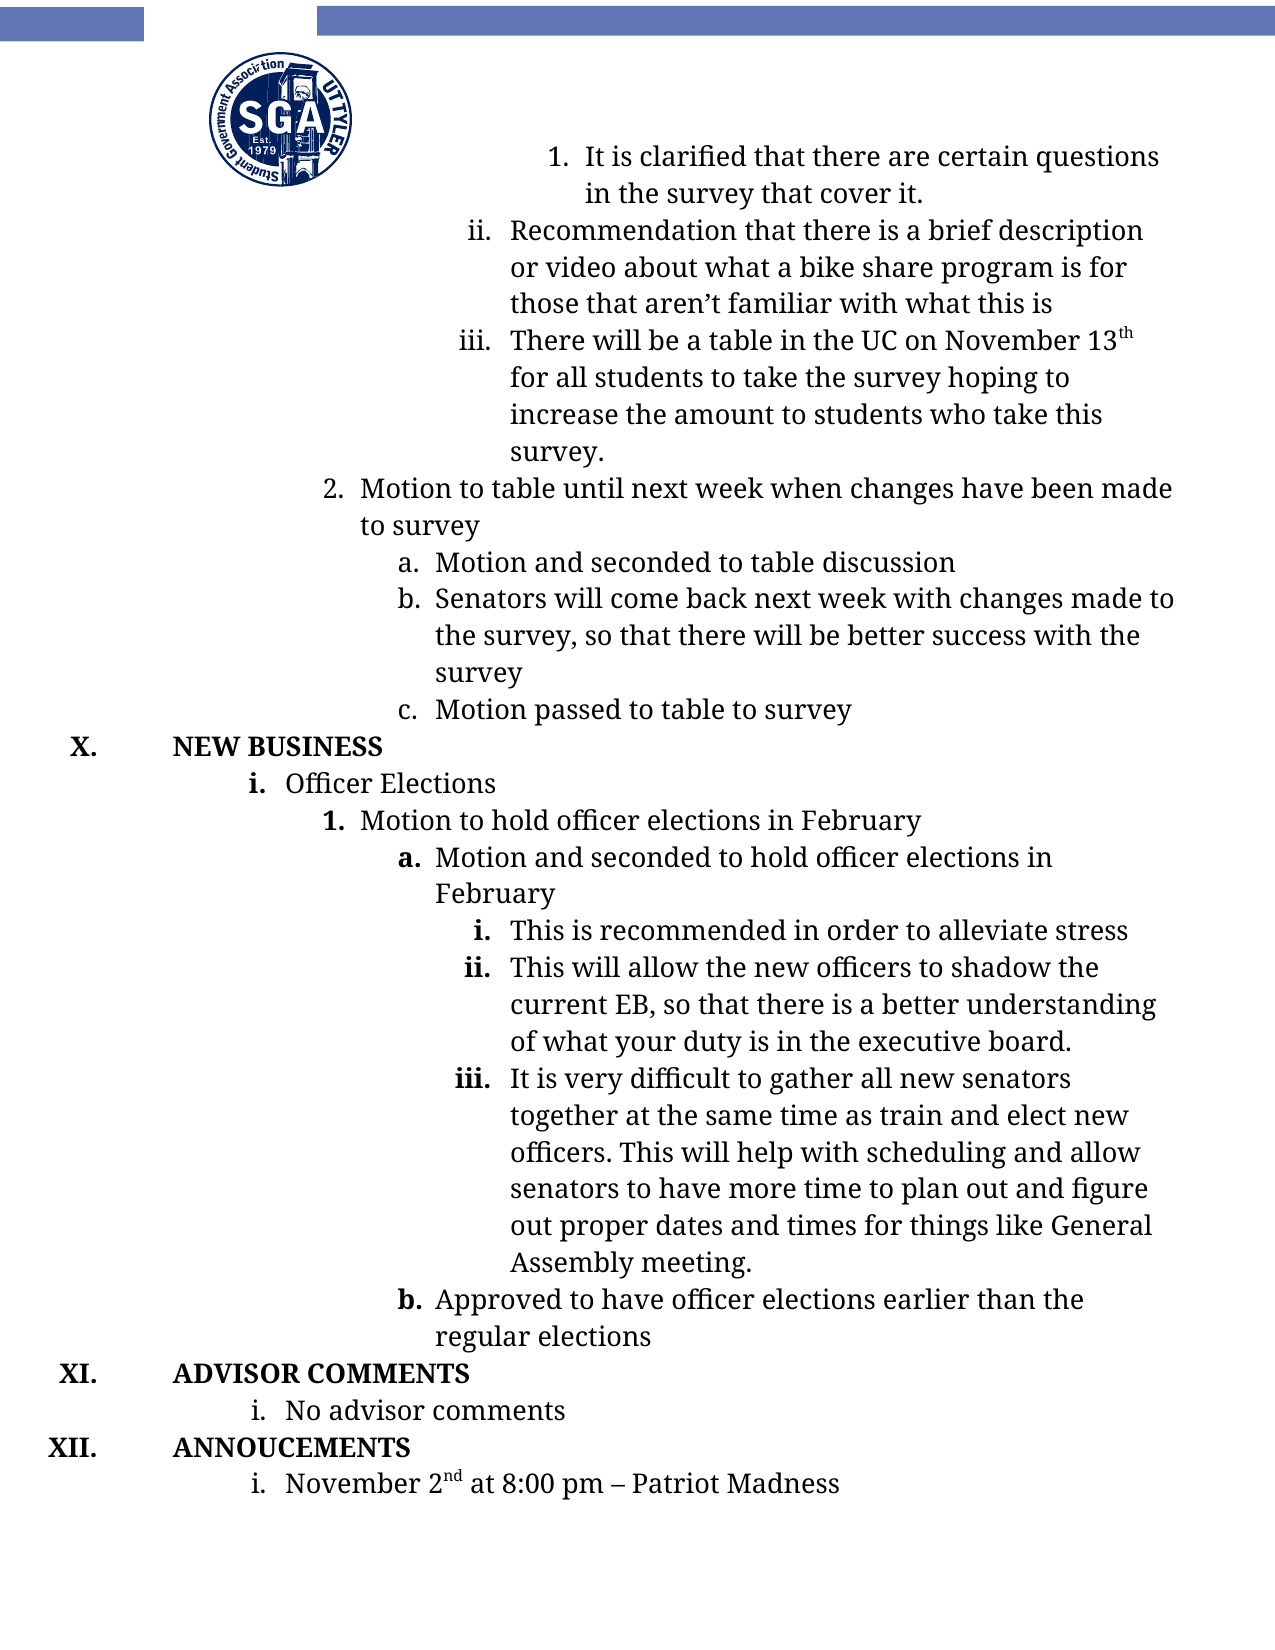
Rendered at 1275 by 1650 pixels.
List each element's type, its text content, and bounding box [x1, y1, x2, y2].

list NEW BUSINESS [97, 727, 1177, 764]
list November 2nd at 8:00 pm – Patriot Madness [266, 1465, 1177, 1502]
list It is very difficult to gather all new senators together at the same time as train and elect new officers. This will help with scheduling and allow senators to have more time to plan out and figure out proper dates and times for things like General Assembly meeting. [491, 1059, 1177, 1281]
list It is clarified that there are certain questions in the survey that cover it. [547, 137, 1177, 211]
list ANNOUCEMENTS [97, 1428, 1177, 1465]
list Motion and seconded to table discussion [397, 543, 1177, 580]
list Motion to table until next week when changes have been made to survey [322, 469, 1177, 543]
list There will be a table in the UC on November 13th for all students to take the survey hoping to increase the amount to students who take this survey. [491, 322, 1177, 469]
list Recommendation that there is a brief description or video about what a bike share program is for those that aren’t familiar with what this is [491, 211, 1177, 322]
list Officer Elections [266, 764, 1177, 801]
list Motion passed to table to survey [397, 691, 1177, 727]
list This is recommended in order to alleviate stress [491, 912, 1177, 949]
list This will allow the new officers to shadow the current EB, so that there is a better understanding of what your duty is in the executive board. [491, 949, 1177, 1059]
list Approved to have officer elections earlier than the regular elections [397, 1281, 1177, 1354]
list No advisor comments [266, 1391, 1177, 1428]
list Motion and seconded to hold officer elections in February [397, 838, 1177, 912]
picture [217, 63, 259, 169]
list ADVISOR COMMENTS [97, 1354, 1177, 1391]
list Senators will come back next week with changes made to the survey, so that there will be better success with the survey [397, 580, 1177, 691]
list Motion to hold officer elections in February [322, 801, 1177, 838]
